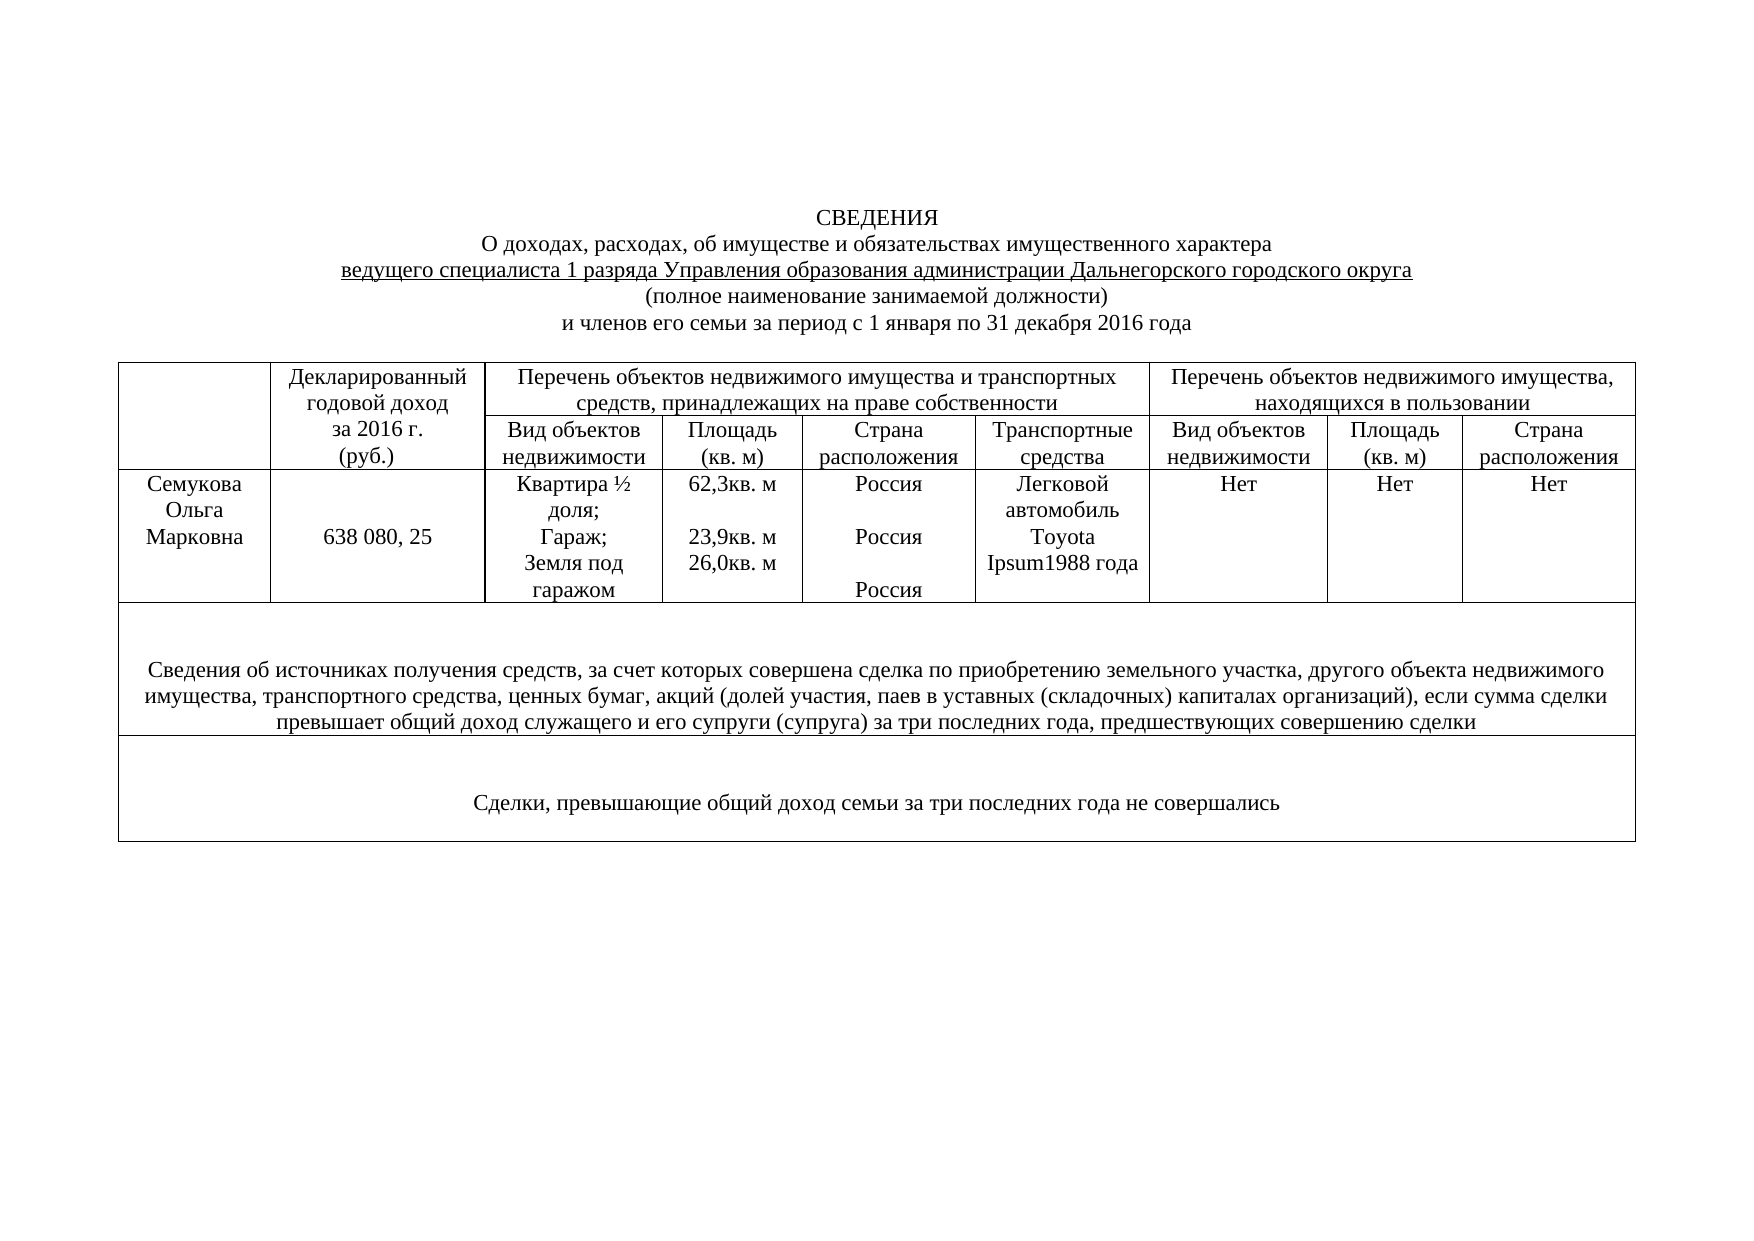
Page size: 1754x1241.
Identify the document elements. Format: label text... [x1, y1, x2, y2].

text О доходах, расходах, об имуществе и обязательствах имущественного характера [118, 230, 1636, 256]
table_cell Нет [1463, 470, 1635, 602]
table_header Перечень объектов недвижимого имущества и транспортных средств, принадлежащих на праве собственности [486, 363, 1149, 415]
text (полное наименование занимаемой должности) [118, 283, 1636, 309]
table_cell Вид объектов недвижимости [486, 416, 662, 469]
text и членов его семьи за период с 1 января по 31 декабря 2016 года [118, 309, 1636, 335]
text ведущего специалиста 1 разряда Управления образования администрации Дальнегорского городского округа [118, 256, 1636, 283]
table_cell Семукова Ольга Марковна [119, 470, 270, 602]
table_cell 62,3кв. м 23,9кв. м 26,0кв. м [663, 470, 802, 602]
table_cell Транспортные средства [976, 416, 1149, 469]
table_cell Сведения об источниках получения средств, за счет которых совершена сделка по приобретению земельного участка, другого объекта недвижимого имущества, транспортного средства, ценных бумаг, акций (долей участия, паев в уставных (складочных) капиталах организаций), если сумма сделки превышает общий доход служащего и его супруги (супруга) за три последних года, предшествующих совершению сделки [119, 603, 1635, 735]
text СВЕДЕНИЯ [118, 203, 1636, 230]
table_cell Легковой автомобиль Toyota Ipsum1988 года [976, 470, 1149, 602]
table_header Декларированный годовой доход за 2016 г. (руб.) [271, 363, 484, 469]
table_cell Страна расположения [803, 416, 975, 469]
table_header Перечень объектов недвижимого имущества, находящихся в пользовании [1150, 363, 1635, 415]
table_cell 638 080, 25 [271, 470, 484, 602]
table_cell Площадь (кв. м) [663, 416, 802, 469]
table_cell Нет [1150, 470, 1327, 602]
table_header [119, 363, 270, 469]
table_cell Квартира ½ доля; Гараж; Земля под гаражом [486, 470, 662, 602]
table_cell Сделки, превышающие общий доход семьи за три последних года не совершались [119, 736, 1635, 841]
table_cell Страна расположения [1463, 416, 1635, 469]
table_cell Площадь (кв. м) [1328, 416, 1462, 469]
table_cell Россия Россия Россия [803, 470, 975, 602]
table_cell Вид объектов недвижимости [1150, 416, 1327, 469]
table_cell Нет [1328, 470, 1462, 602]
